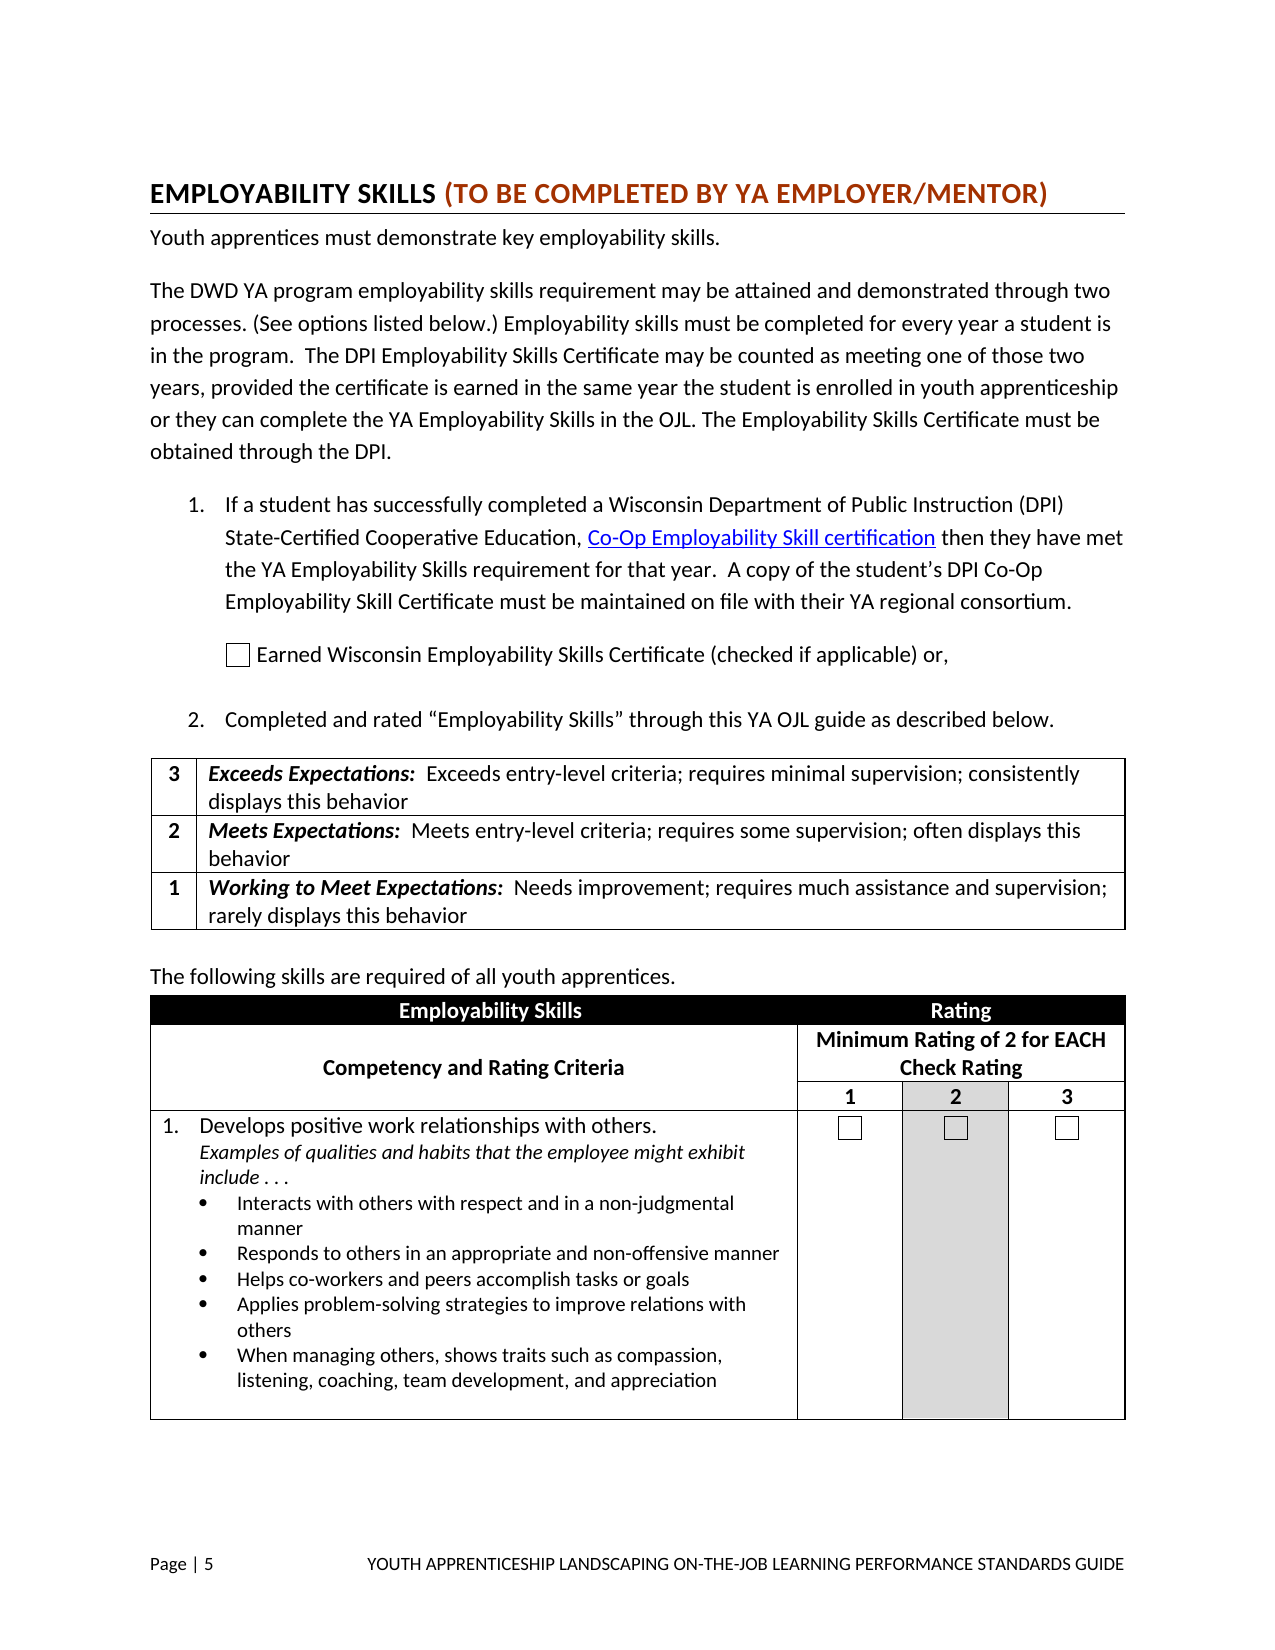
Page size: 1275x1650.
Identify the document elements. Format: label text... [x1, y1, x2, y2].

table_cell [903, 1111, 1008, 1418]
table_header 3 [152, 759, 196, 815]
table_cell Develops positive work relationships with others. Examples of qualities and habits that the employee might exhibit include . . . Interacts with others with respect and in a non-judgmental manner Responds to others in an appropriate and non-offensive manner Helps co-workers and peers accomplish tasks or goals Applies problem-solving strategies to improve relations with others When managing others, shows traits such as compassion, listening, coaching, team development, and appreciation [151, 1111, 797, 1418]
text The following skills are required of all youth apprentices. [150, 962, 1125, 991]
table_cell 2 [152, 816, 196, 872]
table_cell [1009, 1111, 1124, 1418]
text The DWD YA program employability skills requirement may be attained and demonstrated through two processes. (See options listed below.) Employability skills must be completed for every year a student is in the program. The DPI Employability Skills Certificate may be counted as meeting one of those two years, provided the certificate is earned in the same year the student is enrolled in youth apprenticeship or they can complete the YA Employability Skills in the OJL. The Employability Skills Certificate must be obtained through the DPI. [150, 277, 1125, 466]
table_cell [798, 1111, 902, 1418]
subtitle employability Skills (TO BE COMPLETED BY yA EMPLOYER/MENTOR) [150, 175, 1125, 213]
table_cell 3 [1009, 1082, 1124, 1110]
table_cell Competency and Rating Criteria [151, 1025, 797, 1110]
table_cell Minimum Rating of 2 for EACH Check Rating [798, 1025, 1124, 1081]
table_header Employability Skills [185, 996, 797, 1024]
table_cell 1 [152, 873, 196, 929]
table_header Rating [798, 996, 1124, 1024]
text Earned Wisconsin Employability Skills Certificate (checked if applicable) or, [225, 640, 1125, 668]
list If a student has successfully completed a Wisconsin Department of Public Instruction (DPI) State-Certified Cooperative Education, Co-Op Employability Skill certification then they have met the YA Employability Skills requirement for that year. A copy of the student’s DPI Co-Op Employability Skill Certificate must be maintained on file with their YA regional consortium. [187, 491, 1125, 615]
table_header [151, 996, 184, 1024]
table_header Exceeds Expectations: Exceeds entry-level criteria; requires minimal supervision; consistently displays this behavior [197, 759, 1124, 815]
table_cell Working to Meet Expectations: Needs improvement; requires much assistance and supervision; rarely displays this behavior [197, 873, 1124, 929]
list Completed and rated “Employability Skills” through this YA OJL guide as described below. [187, 705, 1125, 733]
table_cell Meets Expectations: Meets entry-level criteria; requires some supervision; often displays this behavior [197, 816, 1124, 872]
table_cell 2 [903, 1082, 1008, 1110]
text Youth apprentices must demonstrate key employability skills. [150, 223, 1125, 252]
table_cell 1 [798, 1082, 902, 1110]
